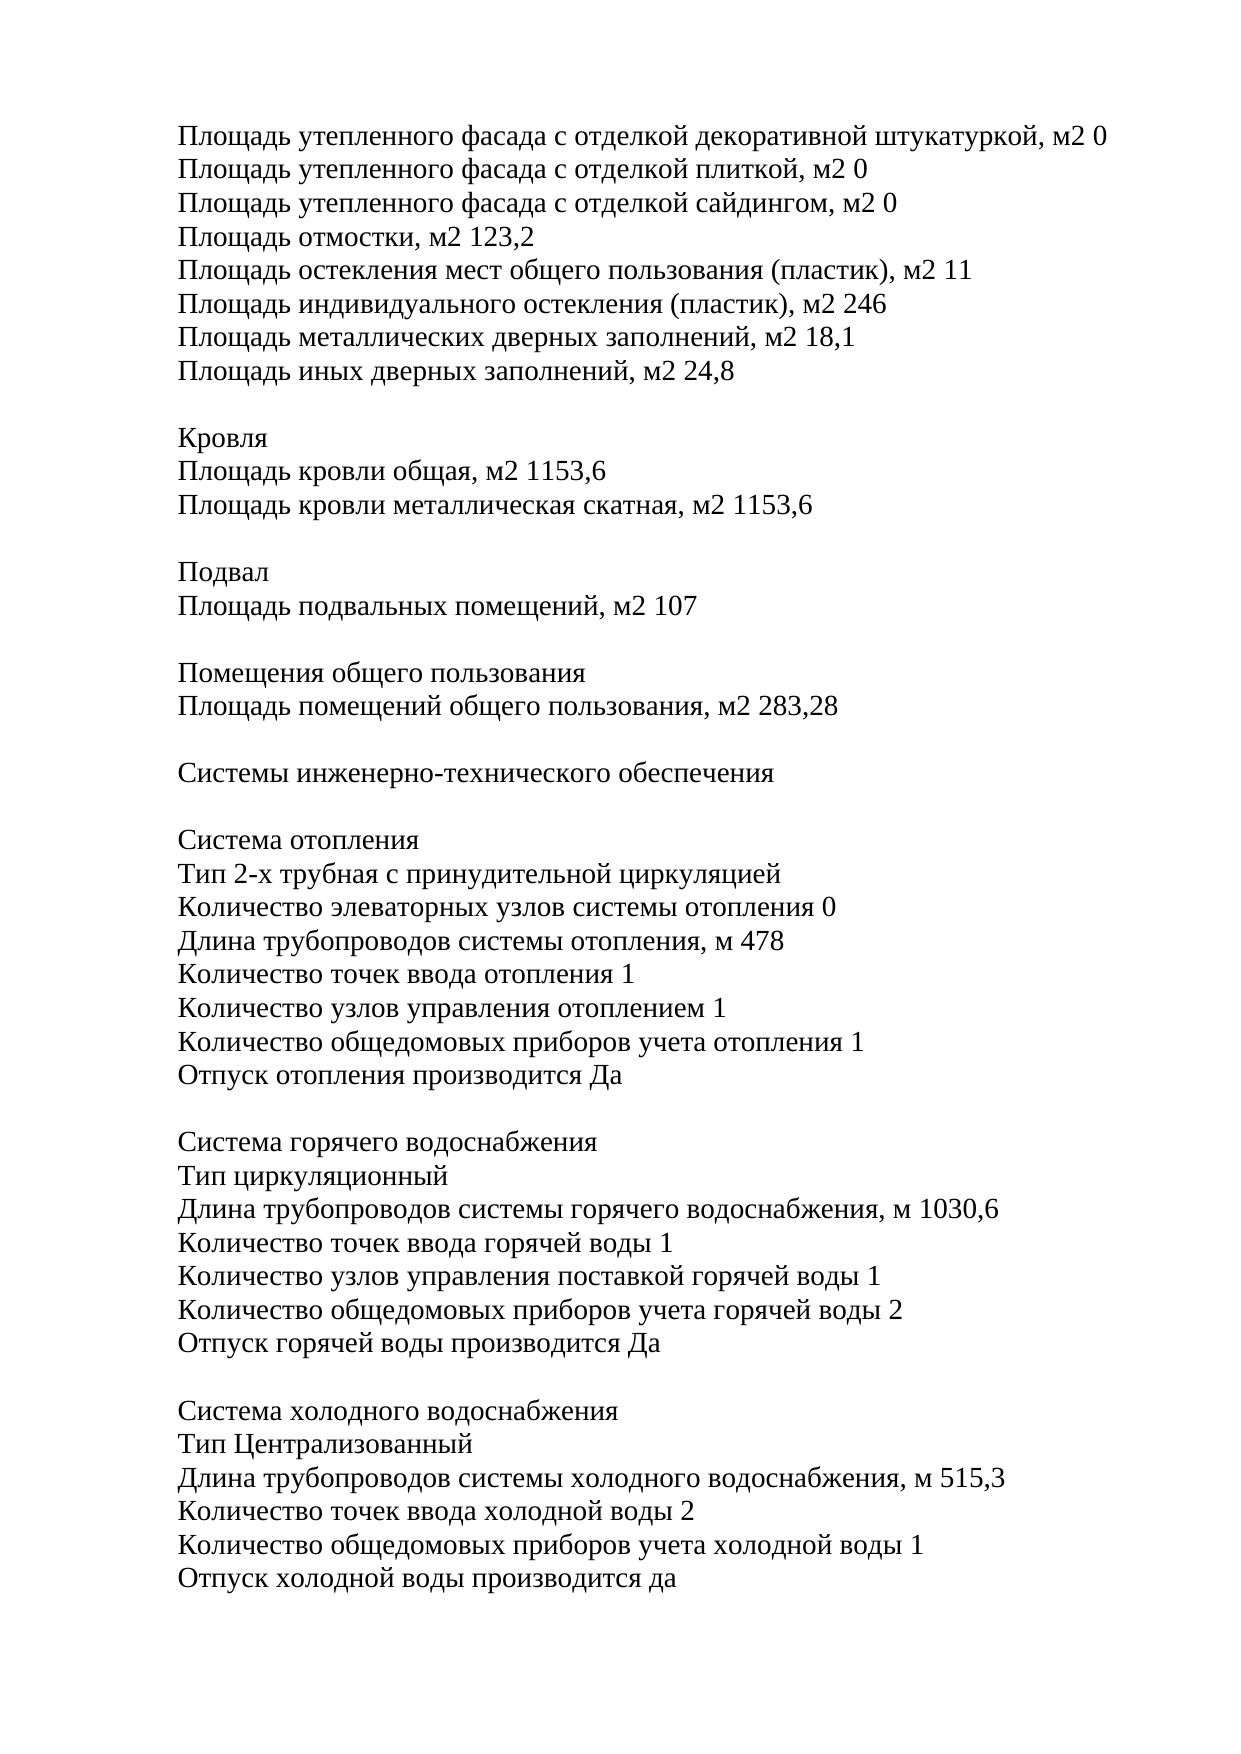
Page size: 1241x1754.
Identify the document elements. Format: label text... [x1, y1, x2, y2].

text Площадь отмостки, м2 123,2 [177, 219, 1152, 252]
text Системы инженерно-технического обеспечения [177, 755, 1152, 789]
text Система холодного водоснабжения [177, 1393, 1152, 1426]
text Система отопления [177, 822, 1152, 856]
text Количество узлов управления отоплением 1 [177, 990, 1152, 1024]
text Тип циркуляционный [177, 1158, 1152, 1191]
text Площадь металлических дверных заполнений, м2 18,1 [177, 319, 1152, 353]
text Помещения общего пользования [177, 655, 1152, 688]
text Площадь кровли металлическая скатная, м2 1153,6 [177, 487, 1152, 521]
text Количество узлов управления поставкой горячей воды 1 [177, 1258, 1152, 1292]
text Площадь утепленного фасада с отделкой декоративной штукатуркой, м2 0 [177, 118, 1152, 152]
text Количество общедомовых приборов учета горячей воды 2 [177, 1292, 1152, 1326]
text Площадь индивидуального остекления (пластик), м2 246 [177, 286, 1152, 319]
text Подвал [177, 554, 1152, 588]
text Кровля [177, 420, 1152, 453]
text Длина трубопроводов системы горячего водоснабжения, м 1030,6 [177, 1191, 1152, 1225]
text Площадь остекления мест общего пользования (пластик), м2 11 [177, 252, 1152, 286]
text Отпуск горячей воды производится Да [177, 1326, 1152, 1359]
text Количество точек ввода горячей воды 1 [177, 1225, 1152, 1258]
text Система горячего водоснабжения [177, 1124, 1152, 1158]
text Количество общедомовых приборов учета холодной воды 1 [177, 1527, 1152, 1560]
text Отпуск отопления производится Да [177, 1057, 1152, 1091]
text Тип Централизованный [177, 1426, 1152, 1460]
text Количество общедомовых приборов учета отопления 1 [177, 1024, 1152, 1057]
text Длина трубопроводов системы отопления, м 478 [177, 923, 1152, 957]
text Тип 2-х трубная с принудительной циркуляцией [177, 856, 1152, 889]
text Количество элеваторных узлов системы отопления 0 [177, 889, 1152, 923]
text Площадь утепленного фасада с отделкой плиткой, м2 0 [177, 152, 1152, 185]
text Количество точек ввода холодной воды 2 [177, 1493, 1152, 1527]
text Площадь кровли общая, м2 1153,6 [177, 453, 1152, 487]
text Отпуск холодной воды производится да [177, 1560, 1152, 1594]
text Длина трубопроводов системы холодного водоснабжения, м 515,3 [177, 1460, 1152, 1493]
text Количество точек ввода отопления 1 [177, 957, 1152, 990]
text Площадь помещений общего пользования, м2 283,28 [177, 688, 1152, 722]
text Площадь иных дверных заполнений, м2 24,8 [177, 353, 1152, 386]
text Площадь утепленного фасада с отделкой сайдингом, м2 0 [177, 185, 1152, 219]
text Площадь подвальных помещений, м2 107 [177, 588, 1152, 621]
